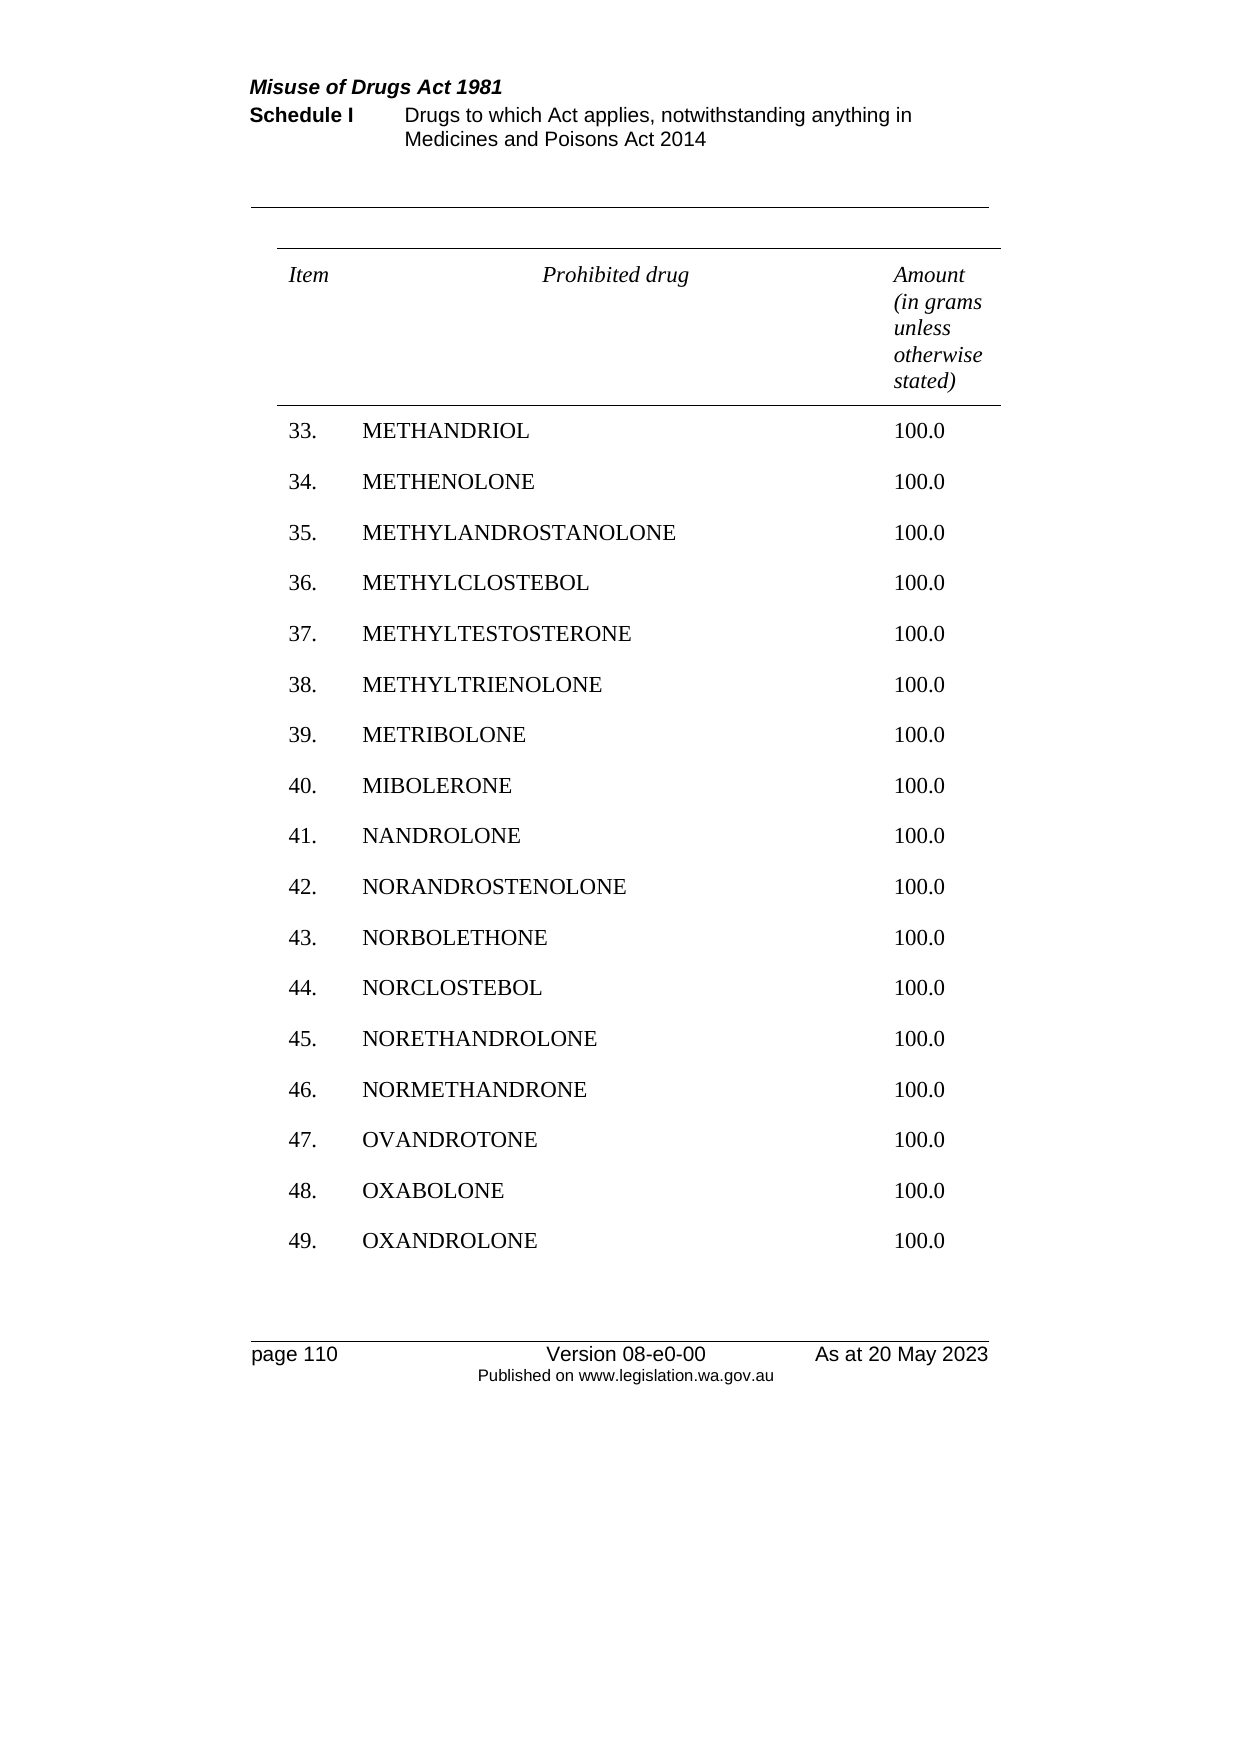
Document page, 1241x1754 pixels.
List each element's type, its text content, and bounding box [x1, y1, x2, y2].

table_cell 100.0 [882, 911, 1001, 962]
table_cell METRIBOLONE [351, 709, 882, 759]
table_cell 100.0 [882, 810, 1001, 861]
table_cell NORMETHANDRONE [351, 1063, 882, 1114]
table_cell 100.0 [882, 861, 1001, 911]
table_cell NORCLOSTEBOL [351, 962, 882, 1013]
table_cell 44. [277, 962, 351, 1013]
table_cell 100.0 [882, 456, 1001, 506]
table_cell 34. [277, 456, 351, 506]
table_cell 40. [277, 760, 351, 810]
table_cell METHANDRIOL [351, 406, 882, 456]
table_cell MIBOLERONE [351, 760, 882, 810]
table_cell NORETHANDROLONE [351, 1013, 882, 1063]
table_cell 46. [277, 1063, 351, 1114]
table_cell 41. [277, 810, 351, 861]
table_cell 100.0 [882, 1165, 1001, 1215]
table_cell 100.0 [882, 557, 1001, 608]
table_cell OXABOLONE [351, 1165, 882, 1215]
table_cell 42. [277, 861, 351, 911]
table_cell 100.0 [882, 1114, 1001, 1164]
table_cell METHYLCLOSTEBOL [351, 557, 882, 608]
table_cell 100.0 [882, 709, 1001, 759]
table_cell 45. [277, 1013, 351, 1063]
table_cell 100.0 [882, 608, 1001, 658]
table_cell NORBOLETHONE [351, 911, 882, 962]
table_cell NORANDROSTENOLONE [351, 861, 882, 911]
table_cell OVANDROTONE [351, 1114, 882, 1164]
table_cell 48. [277, 1165, 351, 1215]
table_cell 38. [277, 658, 351, 709]
table_cell 36. [277, 557, 351, 608]
table_header Amount (in grams unless otherwise stated) [882, 249, 1001, 405]
table_header Item [277, 249, 351, 405]
table_cell 100.0 [882, 1013, 1001, 1063]
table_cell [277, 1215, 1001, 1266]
table_cell 100.0 [882, 962, 1001, 1013]
table_cell 33. [277, 406, 351, 456]
table_cell 47. [277, 1114, 351, 1164]
table_cell METHYLTRIENOLONE [351, 658, 882, 709]
table_cell 37. [277, 608, 351, 658]
table_cell NANDROLONE [351, 810, 882, 861]
table_header Prohibited drug [351, 249, 882, 405]
table_cell 100.0 [882, 658, 1001, 709]
table_cell 39. [277, 709, 351, 759]
table_cell 100.0 [882, 406, 1001, 456]
table_cell 100.0 [882, 506, 1001, 557]
table_cell 43. [277, 911, 351, 962]
table_cell 35. [277, 506, 351, 557]
table_cell METHENOLONE [351, 456, 882, 506]
table_cell METHYLTESTOSTERONE [351, 608, 882, 658]
table_cell METHYLANDROSTANOLONE [351, 506, 882, 557]
table_cell 100.0 [882, 760, 1001, 810]
table_cell 100.0 [882, 1063, 1001, 1114]
